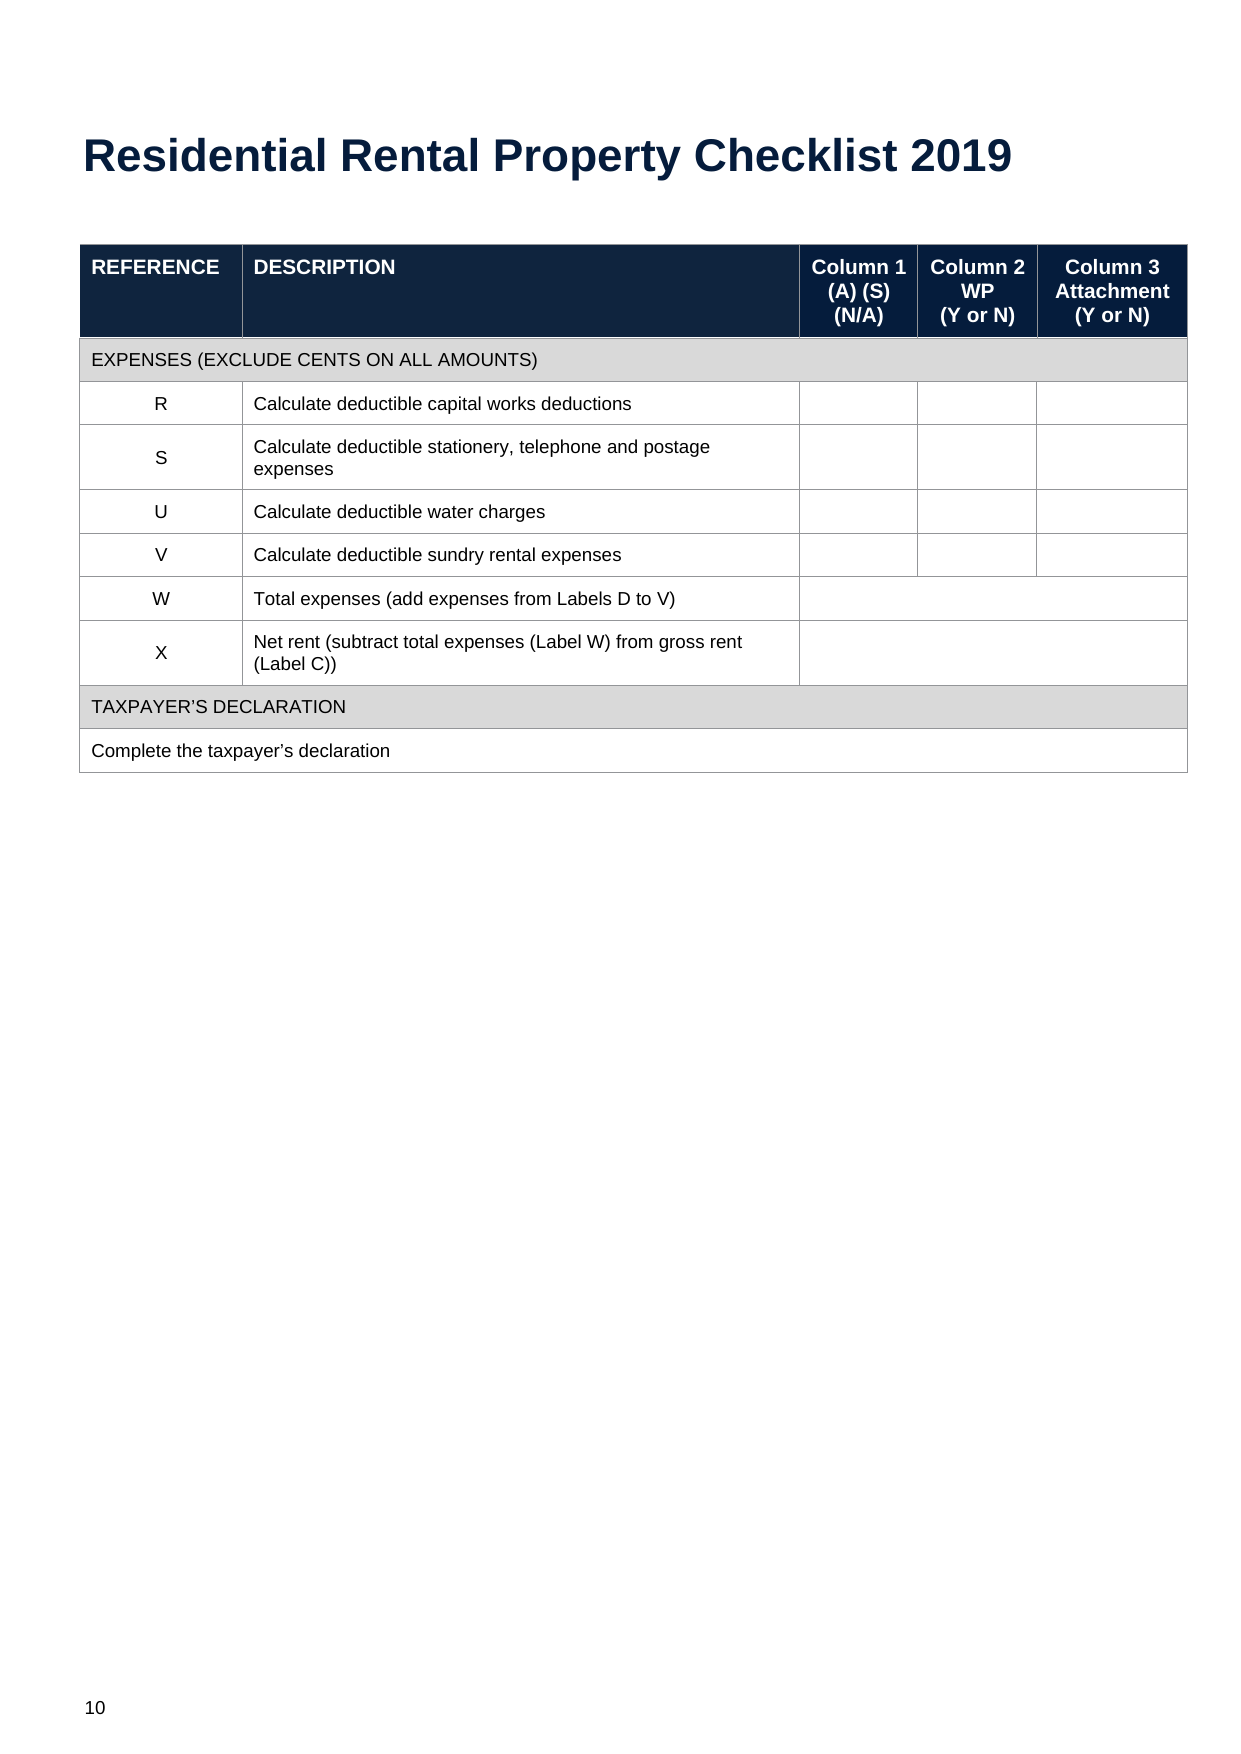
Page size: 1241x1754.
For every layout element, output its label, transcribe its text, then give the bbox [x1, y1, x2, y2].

table_cell [800, 621, 1187, 685]
table_cell [800, 382, 917, 424]
table_cell [918, 425, 1036, 489]
table_cell [1037, 425, 1187, 489]
table_cell [1037, 490, 1187, 533]
table_cell Calculate deductible water charges [243, 490, 799, 533]
table_cell TAXPAYER’S DECLARATION [80, 686, 1187, 728]
table_header Column 3 Attachment (Y or N) [1038, 245, 1187, 337]
table_cell U [80, 490, 242, 533]
table_cell X [80, 621, 242, 685]
table_header Column 1 (A) (S) (N/A) [800, 245, 917, 337]
table_cell Complete the taxpayer’s declaration [80, 729, 1187, 772]
table_header Column 2 WP (Y or N) [918, 245, 1037, 337]
table_cell [1037, 382, 1187, 424]
table_cell S [80, 425, 242, 489]
table_cell [1037, 534, 1187, 576]
table_cell [800, 577, 1187, 620]
table_cell Net rent (subtract total expenses (Label W) from gross rent (Label C)) [243, 621, 799, 685]
table_header REFERENCE [80, 245, 242, 337]
table_cell [918, 490, 1036, 533]
table_cell [800, 490, 917, 533]
table_header DESCRIPTION [243, 245, 799, 337]
table_cell V [80, 534, 242, 576]
table_cell W [80, 577, 242, 620]
table_cell [918, 382, 1036, 424]
table_cell EXPENSES (EXCLUDE CENTS ON ALL AMOUNTS) [80, 339, 1187, 381]
table_cell Calculate deductible sundry rental expenses [243, 534, 799, 576]
table_cell Total expenses (add expenses from Labels D to V) [243, 577, 799, 620]
table_cell [800, 425, 917, 489]
table_cell R [80, 382, 242, 424]
table_cell Calculate deductible stationery, telephone and postage expenses [243, 425, 799, 489]
table_cell [918, 534, 1036, 576]
table_cell Calculate deductible capital works deductions [243, 382, 799, 424]
table_cell [800, 534, 917, 576]
